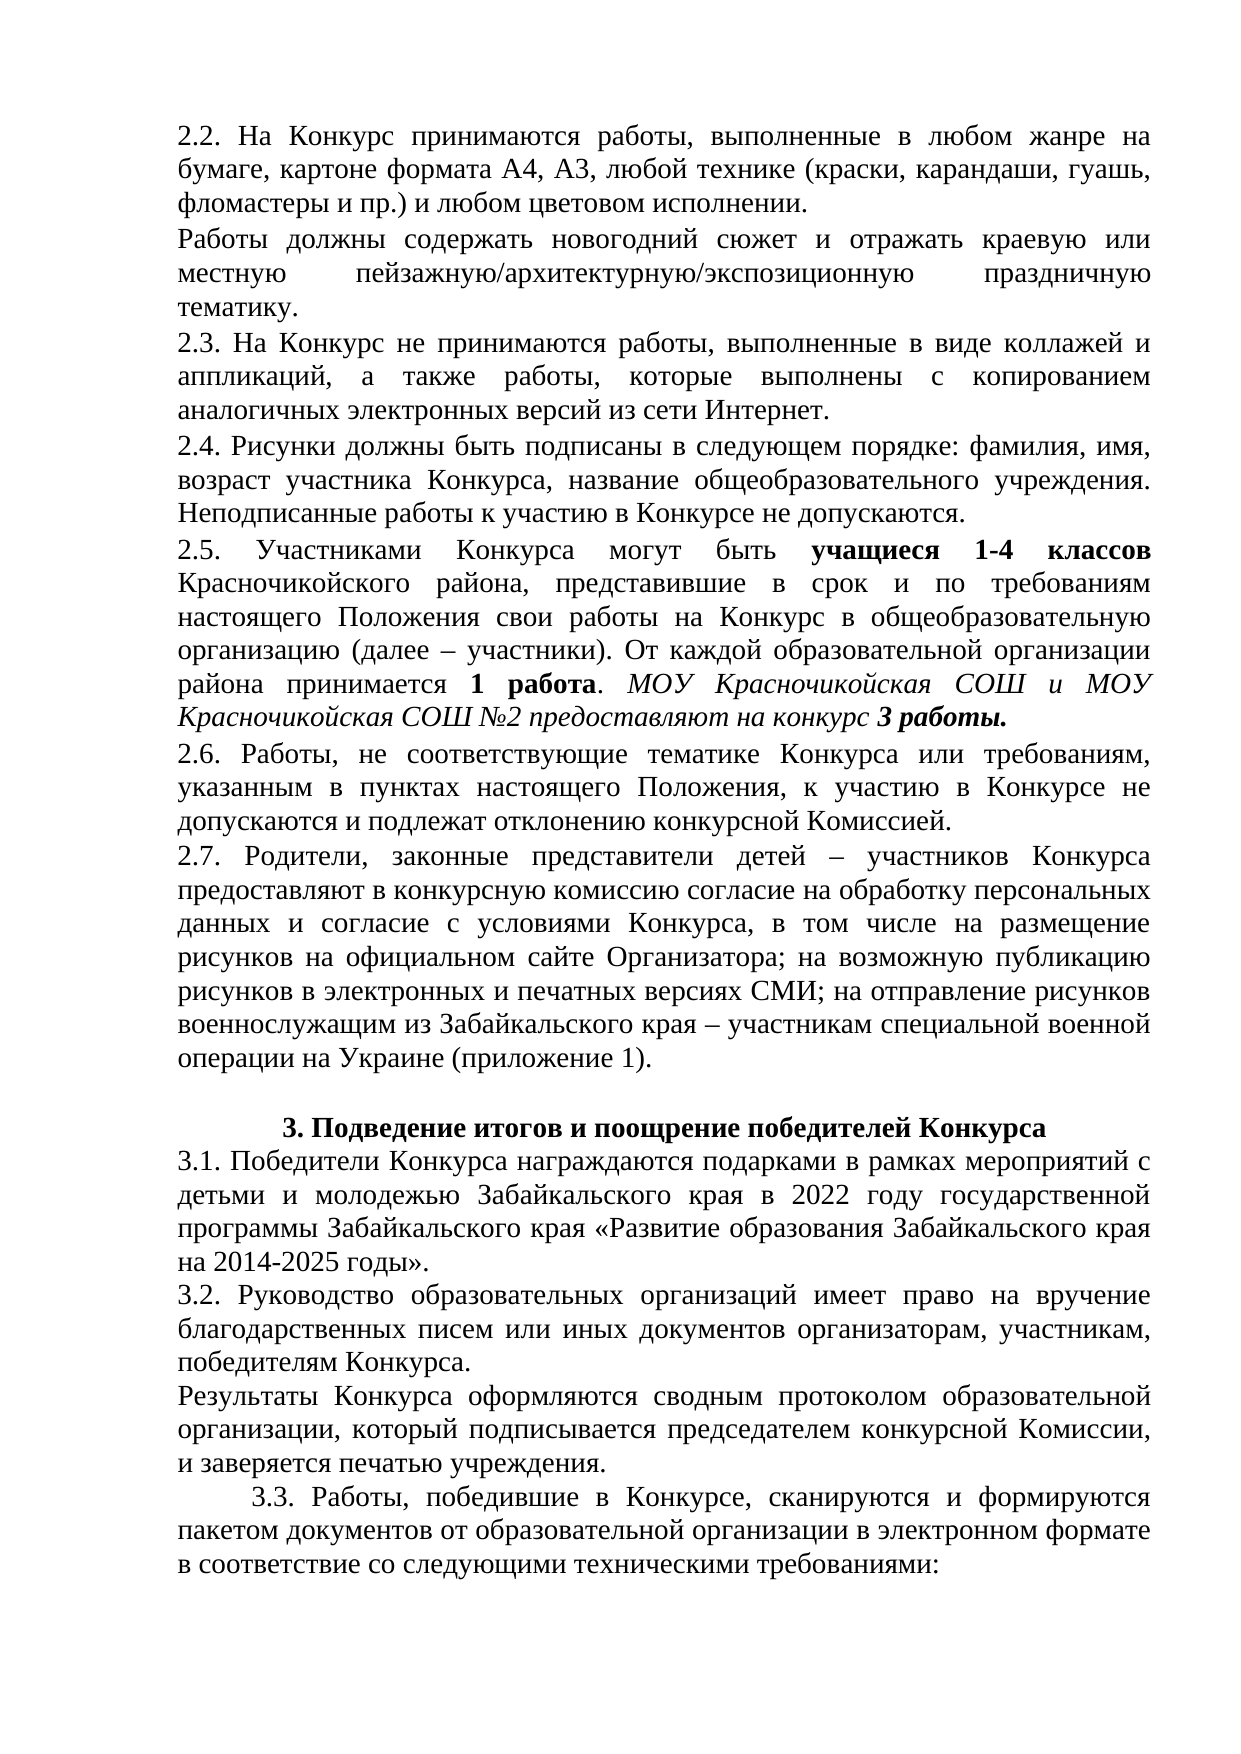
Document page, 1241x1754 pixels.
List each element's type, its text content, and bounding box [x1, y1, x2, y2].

text Результаты Конкурса оформляются сводным протоколом образовательной организации, который подписывается председателем конкурсной Комиссии, и заверяется печатью учреждения. [177, 1378, 1152, 1479]
text 2.5. Участниками Конкурса могут быть учащиеся 1-4 классов Красночикойского района, представившие в срок и по требованиям настоящего Положения свои работы на Конкурс в общеобразовательную организацию (далее – участники). От каждой образовательной организации района принимается 1 работа. МОУ Красночикойская СОШ и МОУ Красночикойская СОШ №2 предоставляют на конкурс 3 работы. [177, 532, 1152, 733]
text 2.2. На Конкурс принимаются работы, выполненные в любом жанре на бумаге, картоне формата А4, А3, любой технике (краски, карандаши, гуашь, фломастеры и пр.) и любом цветовом исполнении. [177, 118, 1152, 219]
text 3.1. Победители Конкурса награждаются подарками в рамках мероприятий с детьми и молодежью Забайкальского края в 2022 году государственной программы Забайкальского края «Развитие образования Забайкальского края на 2014-2025 годы». [177, 1143, 1152, 1277]
text 3.2. Руководство образовательных организаций имеет право на вручение благодарственных писем или иных документов организаторам, участникам, победителям Конкурса. [177, 1277, 1152, 1378]
text 3.3. Работы, победившие в Конкурсе, сканируются и формируются пакетом документов от образовательной организации в электронном формате в соответствие со следующими техническими требованиями: [177, 1479, 1152, 1579]
text 2.3. На Конкурс не принимаются работы, выполненные в виде коллажей и аппликаций, а также работы, которые выполнены с копированием аналогичных электронных версий из сети Интернет. [177, 325, 1152, 426]
text 2.6. Работы, не соответствующие тематике Конкурса или требованиям, указанным в пунктах настоящего Положения, к участию в Конкурсе не допускаются и подлежат отклонению конкурсной Комиссией. [177, 736, 1152, 837]
text 3. Подведение итогов и поощрение победителей Конкурса [177, 1110, 1152, 1143]
text Работы должны содержать новогодний сюжет и отражать краевую или местную пейзажную/архитектурную/экспозиционную праздничную тематику. [177, 222, 1152, 322]
text 2.4. Рисунки должны быть подписаны в следующем порядке: фамилия, имя, возраст участника Конкурса, название общеобразовательного учреждения. Неподписанные работы к участию в Конкурсе не допускаются. [177, 428, 1152, 529]
text 2.7. Родители, законные представители детей – участников Конкурса предоставляют в конкурсную комиссию согласие на обработку персональных данных и согласие с условиями Конкурса, в том числе на размещение рисунков на официальном сайте Организатора; на возможную публикацию рисунков в электронных и печатных версиях СМИ; на отправление рисунков военнослужащим из Забайкальского края – участникам специальной военной операции на Украине (приложение 1). [177, 838, 1152, 1073]
